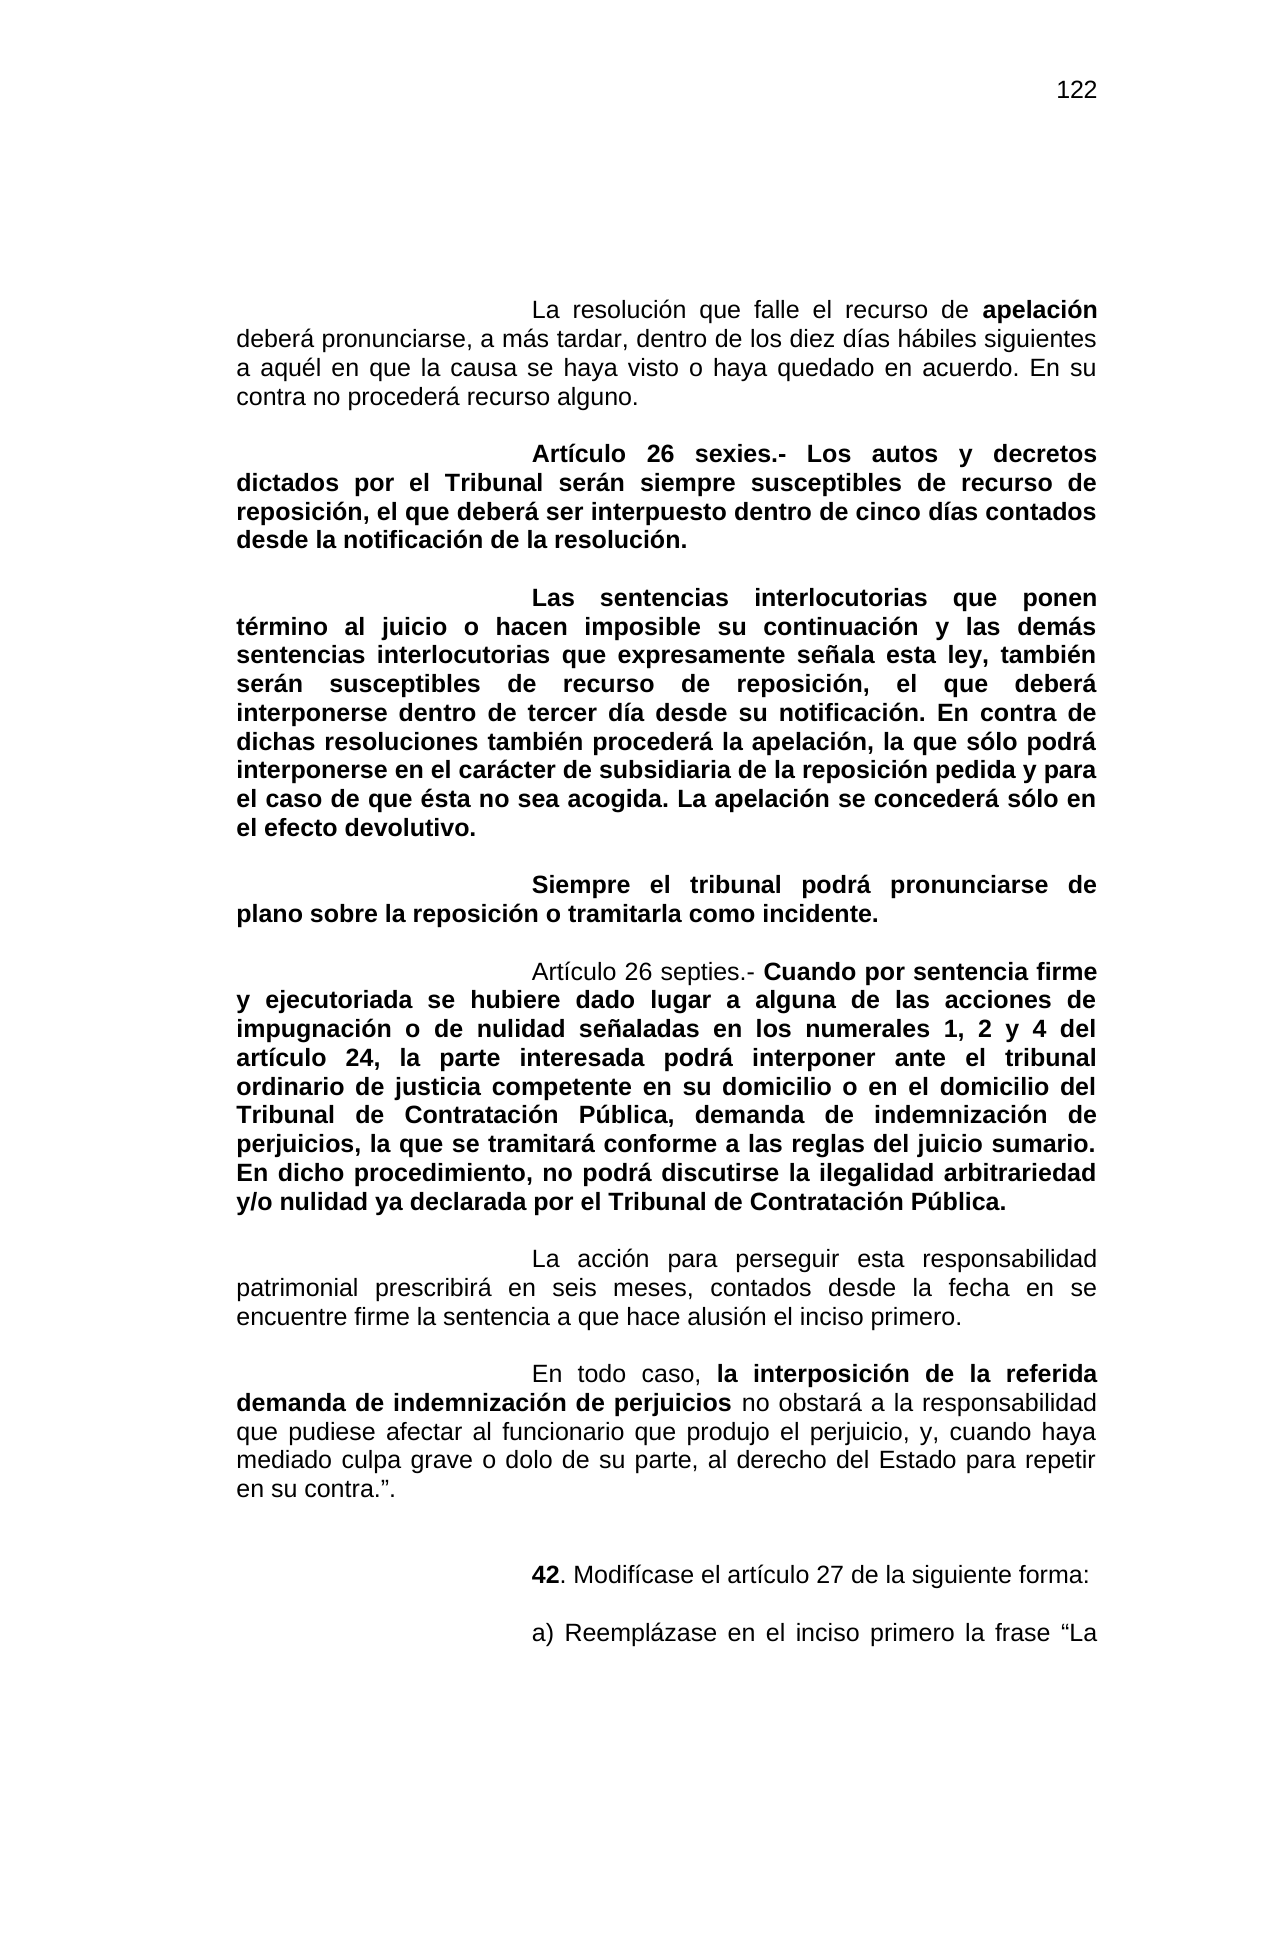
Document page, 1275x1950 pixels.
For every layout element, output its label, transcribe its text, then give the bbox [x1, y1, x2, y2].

text En todo caso, la interposición de la referida demanda de indemnización de perjuicios no obstará a la responsabilidad que pudiese afectar al funcionario que produjo el perjuicio, y, cuando haya mediado culpa grave o dolo de su parte, al derecho del Estado para repetir en su contra.”. [236, 1359, 1098, 1503]
text Artículo 26 septies.- Cuando por sentencia firme y ejecutoriada se hubiere dado lugar a alguna de las acciones de impugnación o de nulidad señaladas en los numerales 1, 2 y 4 del artículo 24, la parte interesada podrá interponer ante el tribunal ordinario de justicia competente en su domicilio o en el domicilio del Tribunal de Contratación Pública, demanda de indemnización de perjuicios, la que se tramitará conforme a las reglas del juicio sumario. En dicho procedimiento, no podrá discutirse la ilegalidad arbitrariedad y/o nulidad ya declarada por el Tribunal de Contratación Pública. [236, 957, 1098, 1215]
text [236, 1618, 1098, 1647]
text Siempre el tribunal podrá pronunciarse de plano sobre la reposición o tramitarla como incidente. [236, 870, 1098, 928]
text 42. Modifícase el artículo 27 de la siguiente forma: [236, 1560, 1098, 1589]
text La acción para perseguir esta responsabilidad patrimonial prescribirá en seis meses, contados desde la fecha en se encuentre firme la sentencia a que hace alusión el inciso primero. [236, 1244, 1098, 1330]
text Artículo 26 sexies.- Los autos y decretos dictados por el Tribunal serán siempre susceptibles de recurso de reposición, el que deberá ser interpuesto dentro de cinco días contados desde la notificación de la resolución. [236, 439, 1098, 554]
text Las sentencias interlocutorias que ponen término al juicio o hacen imposible su continuación y las demás sentencias interlocutorias que expresamente señala esta ley, también serán susceptibles de recurso de reposición, el que deberá interponerse dentro de tercer día desde su notificación. En contra de dichas resoluciones también procederá la apelación, la que sólo podrá interponerse en el carácter de subsidiaria de la reposición pedida y para el caso de que ésta no sea acogida. La apelación se concederá sólo en el efecto devolutivo. [236, 583, 1098, 842]
text La resolución que falle el recurso de apelación deberá pronunciarse, a más tardar, dentro de los diez días hábiles siguientes a aquél en que la causa se haya visto o haya quedado en acuerdo. En su contra no procederá recurso alguno. [236, 295, 1098, 410]
